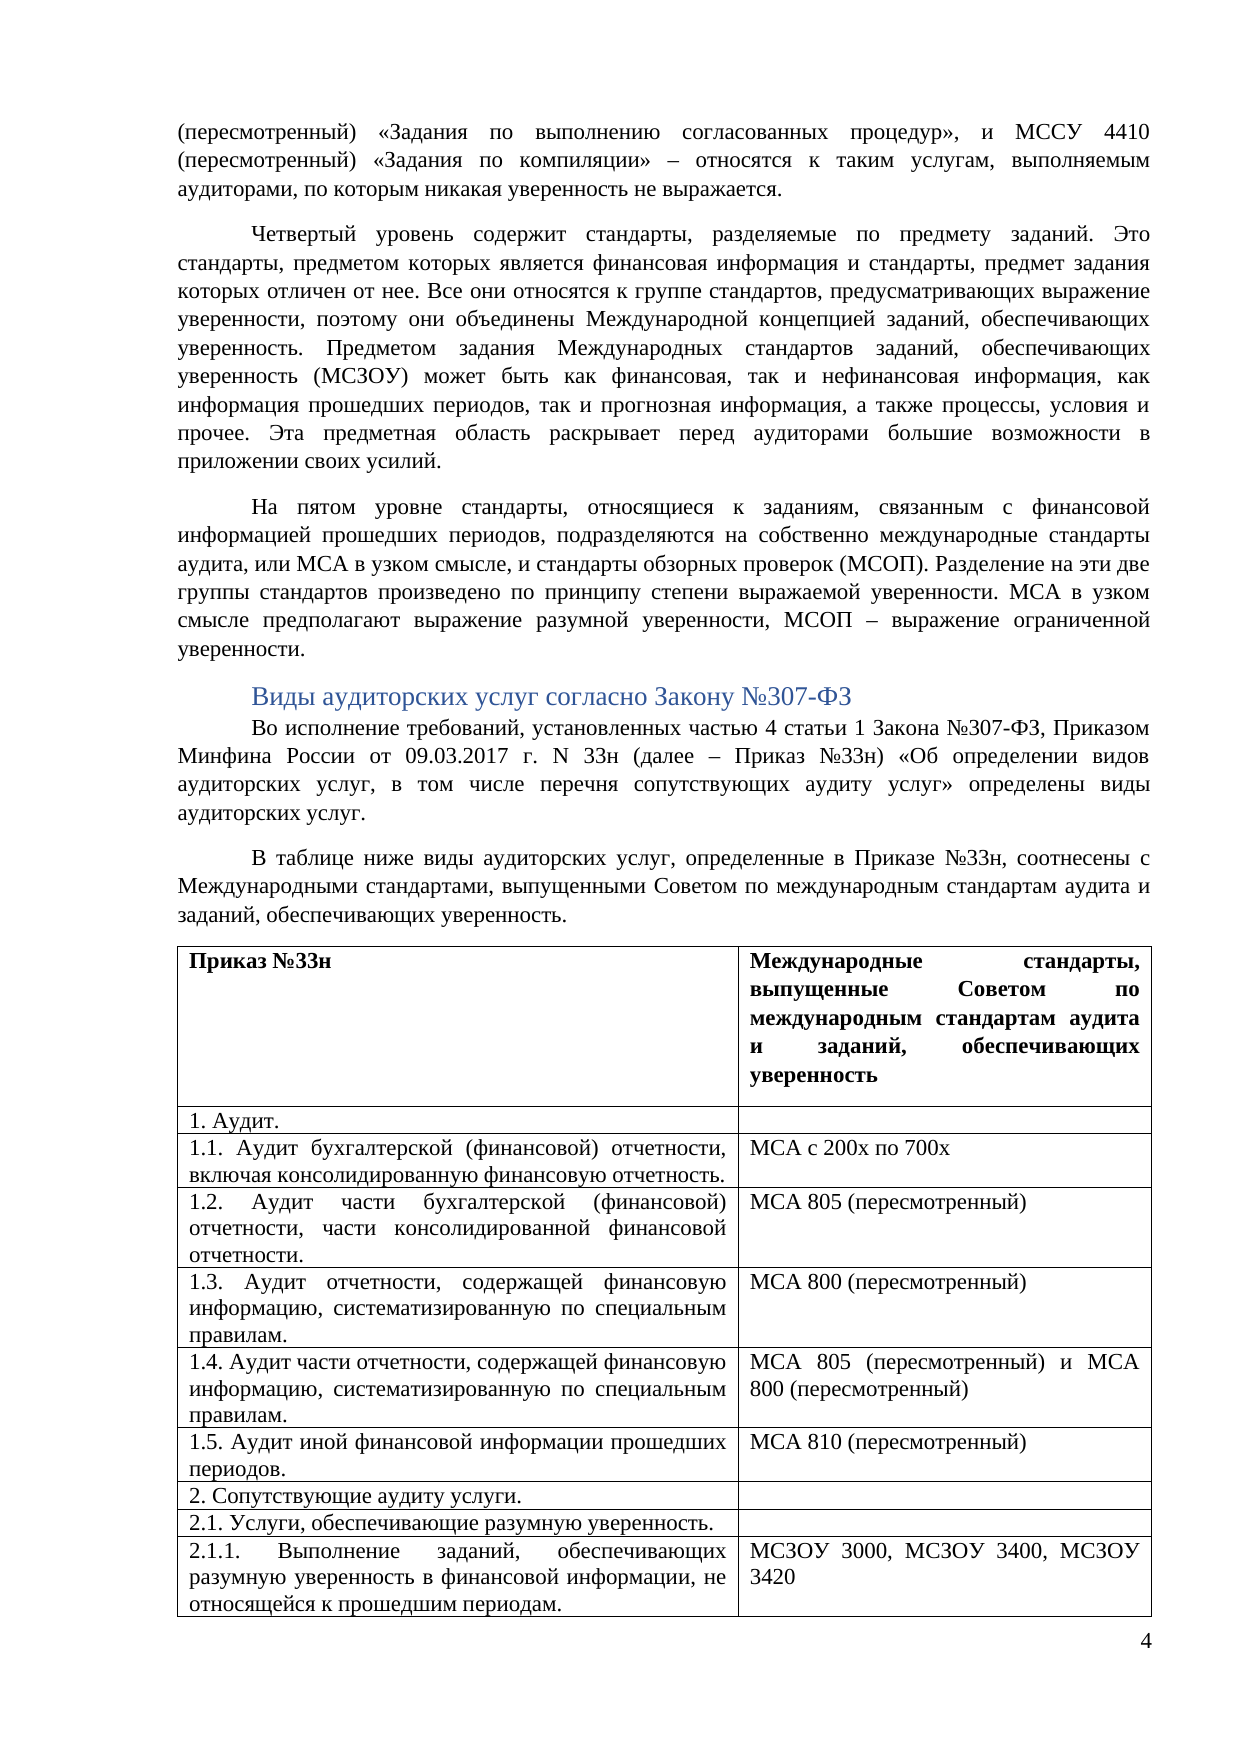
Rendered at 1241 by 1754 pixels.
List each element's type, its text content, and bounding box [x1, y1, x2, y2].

table_cell 2.1. Услуги, обеспечивающие разумную уверенность. [178, 1510, 738, 1536]
table_cell [739, 1107, 1151, 1133]
text В таблице ниже виды аудиторских услуг, определенные в Приказе №33н, соотнесены с Международными стандартами, выпущенными Советом по международным стандартам аудита и заданий, обеспечивающих уверенность. [177, 844, 1152, 927]
text Во исполнение требований, установленных частью 4 статьи 1 Закона №307-ФЗ, Приказом Минфина России от 09.03.2017 г. N 33н (далее – Приказ №33н) «Об определении видов аудиторских услуг, в том числе перечня сопутствующих аудиту услуг» определены виды аудиторских услуг. [177, 713, 1152, 825]
table_cell МСА 810 (пересмотренный) [739, 1428, 1151, 1481]
table_cell 1.4. Аудит части отчетности, содержащей финансовую информацию, систематизированную по специальным правилам. [178, 1348, 738, 1427]
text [177, 118, 1152, 201]
table_cell МСА с 200х по 700х [739, 1134, 1151, 1187]
table_cell 2.1.1. Выполнение заданий, обеспечивающих разумную уверенность в финансовой информации, не относящейся к прошедшим периодам. [178, 1537, 738, 1616]
subtitle Виды аудиторских услуг согласно Закону №307-ФЗ [177, 680, 1152, 711]
table_cell 1. Аудит. [178, 1107, 738, 1133]
text На пятом уровне стандарты, относящиеся к заданиям, связанным с финансовой информацией прошедших периодов, подразделяются на собственно международные стандарты аудита, или МСА в узком смысле, и стандарты обзорных проверок (МСОП). Разделение на эти две группы стандартов произведено по принципу степени выражаемой уверенности. МСА в узком смысле предполагают выражение разумной уверенности, МСОП – выражение ограниченной уверенности. [177, 493, 1152, 661]
table_cell 1.2. Аудит части бухгалтерской (финансовой) отчетности, части консолидированной финансовой отчетности. [178, 1188, 738, 1267]
table_cell 1.1. Аудит бухгалтерской (финансовой) отчетности, включая консолидированную финансовую отчетность. [178, 1134, 738, 1187]
table_cell 1.5. Аудит иной финансовой информации прошедших периодов. [178, 1428, 738, 1481]
text Четвертый уровень содержит стандарты, разделяемые по предмету заданий. Это стандарты, предметом которых является финансовая информация и стандарты, предмет задания которых отличен от нее. Все они относятся к группе стандартов, предусматривающих выражение уверенности, поэтому они объединены Международной концепцией заданий, обеспечивающих уверенность. Предметом задания Международных стандартов заданий, обеспечивающих уверенность (МСЗОУ) может быть как финансовая, так и нефинансовая информация, как информация прошедших периодов, так и прогнозная информация, а также процессы, условия и прочее. Эта предметная область раскрывает перед аудиторами большие возможности в приложении своих усилий. [177, 220, 1152, 474]
table_cell [739, 1482, 1151, 1508]
table_cell 1.3. Аудит отчетности, содержащей финансовую информацию, систематизированную по специальным правилам. [178, 1268, 738, 1347]
table_header Приказ №33н [178, 947, 738, 1106]
table_cell МСА 805 (пересмотренный) [739, 1188, 1151, 1267]
table_cell МСЗОУ 3000, МСЗОУ 3400, МСЗОУ 3420 [739, 1537, 1151, 1616]
table_cell МСА 805 (пересмотренный) и МСА 800 (пересмотренный) [739, 1348, 1151, 1427]
table_header Международные стандарты, выпущенные Советом по международным стандартам аудита и заданий, обеспечивающих уверенность [739, 947, 1151, 1106]
table_cell МСА 800 (пересмотренный) [739, 1268, 1151, 1347]
table_cell [739, 1510, 1151, 1536]
table_cell 2. Сопутствующие аудиту услуги. [178, 1482, 738, 1508]
